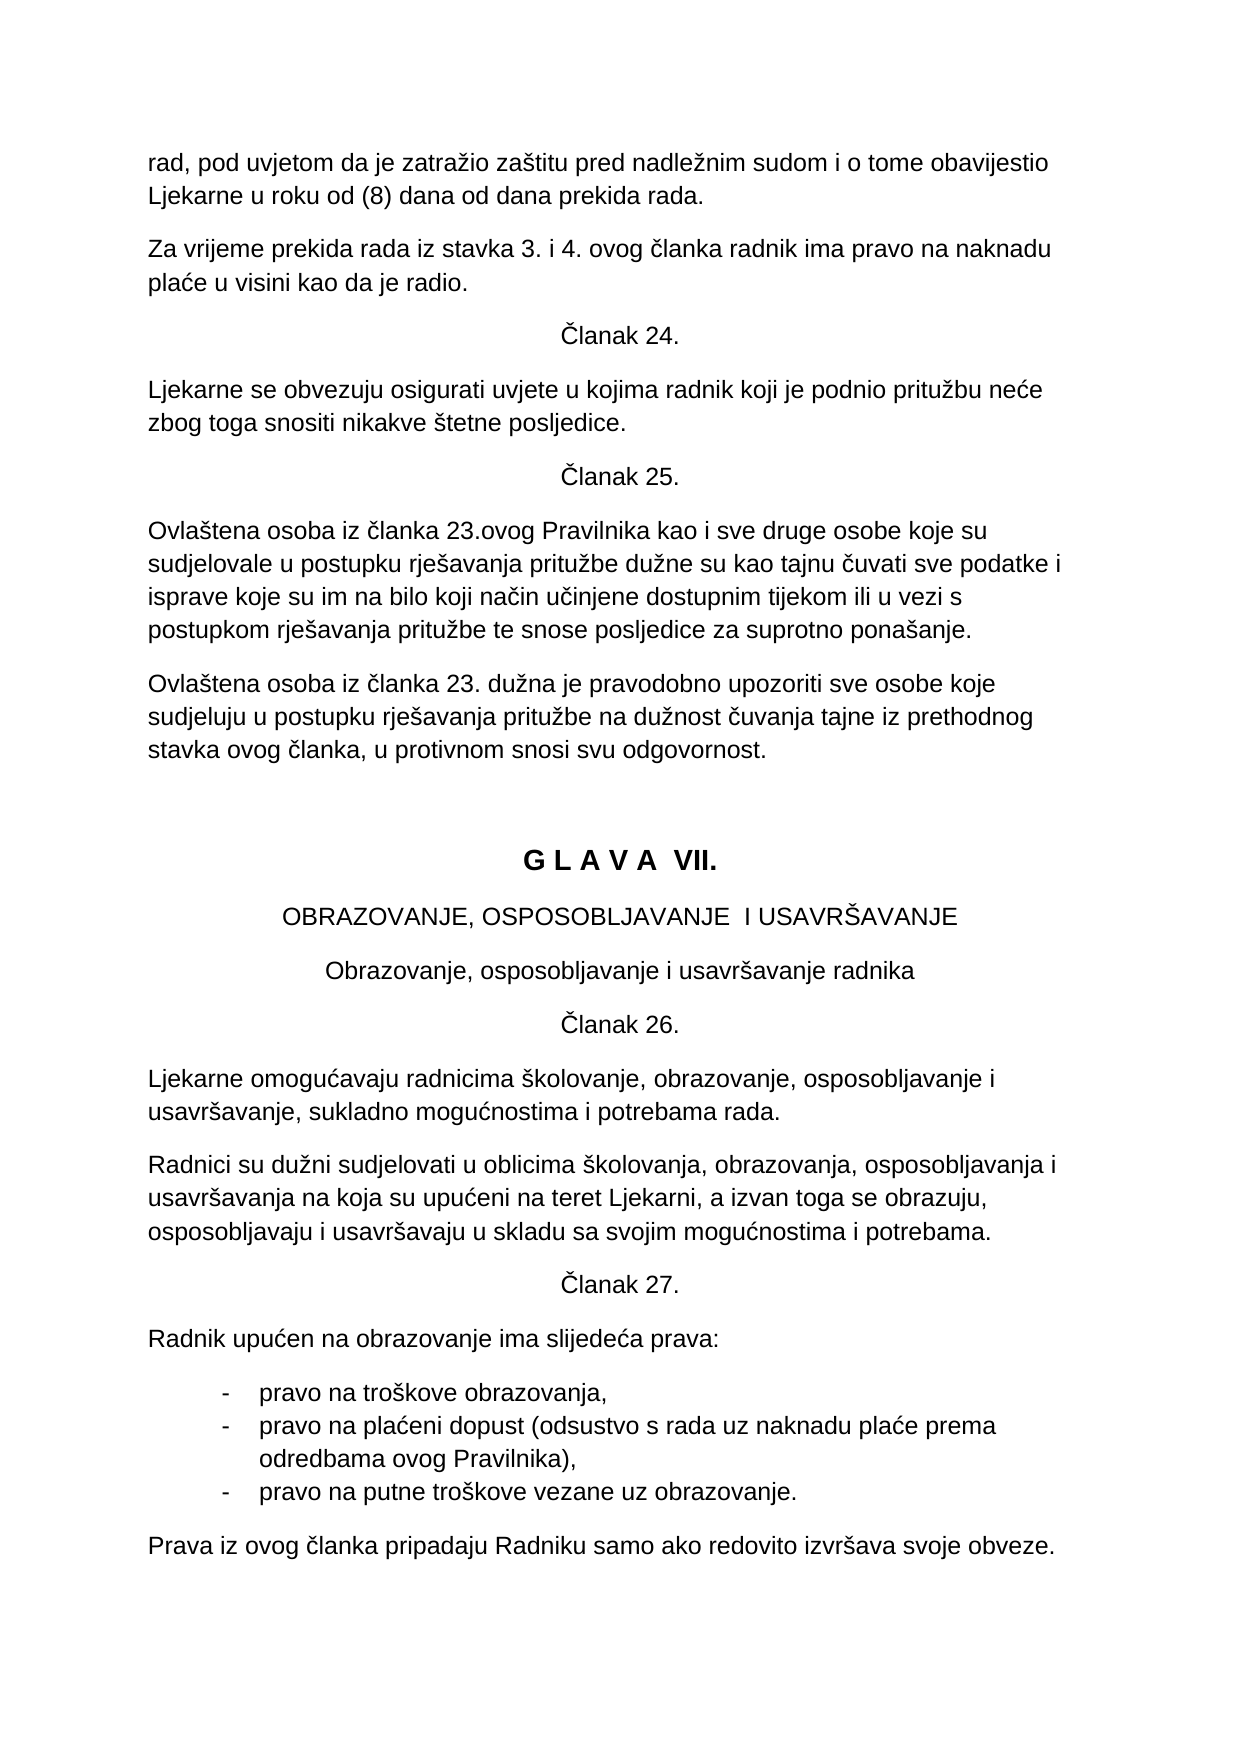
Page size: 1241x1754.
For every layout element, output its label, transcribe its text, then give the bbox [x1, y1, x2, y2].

text Radnici su dužni sudjelovati u oblicima školovanja, obrazovanja, osposobljavanja i usavršavanja na koja su upućeni na teret Ljekarni, a izvan toga se obrazuju, osposobljavaju i usavršavaju u skladu sa svojim mogućnostima i potrebama. [148, 1150, 1093, 1245]
text Prava iz ovog članka pripadaju Radniku samo ako redovito izvršava svoje obveze. [148, 1531, 1093, 1560]
text OBRAZOVANJE, OSPOSOBLJAVANJE I USAVRŠAVANJE [148, 902, 1093, 931]
text Članak 24. [148, 321, 1093, 350]
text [148, 148, 1093, 209]
text Radnik upućen na obrazovanje ima slijedeća prava: [148, 1324, 1093, 1353]
list pravo na troškove obrazovanja, [221, 1378, 1093, 1407]
text Ovlaštena osoba iz članka 23. dužna je pravodobno upozoriti sve osobe koje sudjeluju u postupku rješavanja pritužbe na dužnost čuvanja tajne iz prethodnog stavka ovog članka, u protivnom snosi svu odgovornost. [148, 669, 1093, 764]
text G L A V A VII. [148, 843, 1093, 876]
text Ljekarne omogućavaju radnicima školovanje, obrazovanje, osposobljavanje i usavršavanje, sukladno mogućnostima i potrebama rada. [148, 1063, 1093, 1125]
text Članak 25. [148, 462, 1093, 491]
text Ljekarne se obvezuju osigurati uvjete u kojima radnik koji je podnio pritužbu neće zbog toga snositi nikakve štetne posljedice. [148, 375, 1093, 437]
list pravo na plaćeni dopust (odsustvo s rada uz naknadu plaće prema odredbama ovog Pravilnika), [221, 1411, 1093, 1473]
list pravo na putne troškove vezane uz obrazovanje. [221, 1477, 1093, 1506]
text Za vrijeme prekida rada iz stavka 3. i 4. ovog članka radnik ima pravo na naknadu plaće u visini kao da je radio. [148, 234, 1093, 296]
text Članak 27. [148, 1270, 1093, 1299]
text Obrazovanje, osposobljavanje i usavršavanje radnika [148, 956, 1093, 984]
text Ovlaštena osoba iz članka 23.ovog Pravilnika kao i sve druge osobe koje su sudjelovale u postupku rješavanja pritužbe dužne su kao tajnu čuvati sve podatke i isprave koje su im na bilo koji način učinjene dostupnim tijekom ili u vezi s postupkom rješavanja pritužbe te snose posljedice za suprotno ponašanje. [148, 516, 1093, 644]
text Članak 26. [148, 1010, 1093, 1038]
